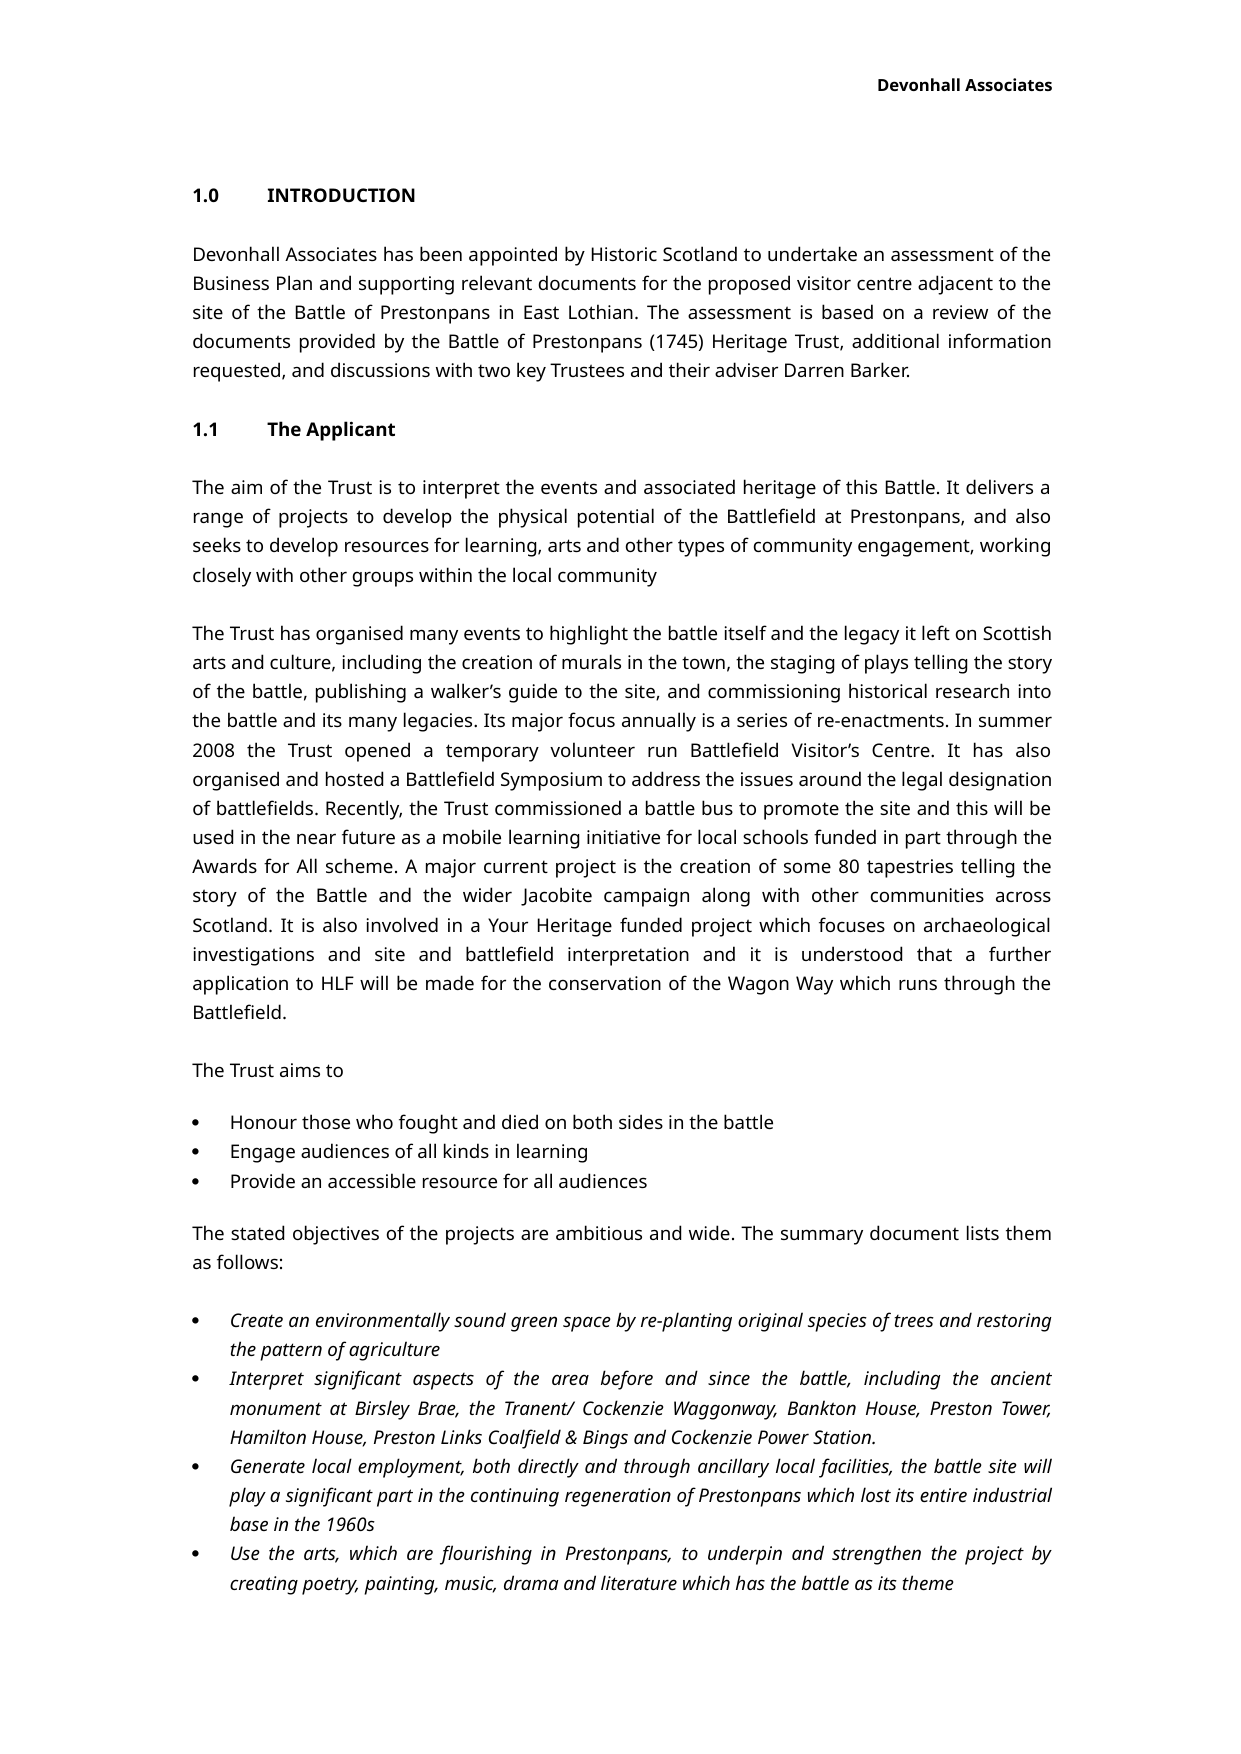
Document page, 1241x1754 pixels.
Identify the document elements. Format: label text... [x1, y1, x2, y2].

text  Generate local employment, both directly and through ancillary local facilities, the battle site will play a significant part in the continuing regeneration of Prestonpans which lost its entire industrial base in the 1960s [192, 1449, 1053, 1537]
text  Provide an accessible resource for all audiences [192, 1164, 1053, 1193]
text The stated objectives of the projects are ambitious and wide. The summary document lists them as follows: [192, 1216, 1053, 1274]
text  Engage audiences of all kinds in learning [192, 1135, 1053, 1164]
text Devonhall Associates has been appointed by Historic Scotland to undertake an assessment of the Business Plan and supporting relevant documents for the proposed visitor centre adjacent to the site of the Battle of Prestonpans in East Lothian. The assessment is based on a review of the documents provided by the Battle of Prestonpans (1745) Heritage Trust, additional information requested, and discussions with two key Trustees and their adviser Darren Barker. [192, 237, 1053, 383]
text  Use the arts, which are flourishing in Prestonpans, to underpin and strengthen the project by creating poetry, painting, music, drama and literature which has the battle as its theme [192, 1537, 1053, 1595]
text The aim of the Trust is to interpret the events and associated heritage of this Battle. It delivers a range of projects to develop the physical potential of the Battlefield at Prestonpans, and also seeks to develop resources for learning, arts and other types of community engagement, working closely with other groups within the local community [192, 471, 1053, 587]
text  Interpret significant aspects of the area before and since the battle, including the ancient monument at Birsley Brae, the Tranent/ Cockenzie Waggonway, Bankton House, Preston Tower, Hamilton House, Preston Links Coalfield & Bings and Cockenzie Power Station. [192, 1362, 1053, 1449]
text 1.1 The Applicant [192, 412, 1053, 442]
text The Trust aims to [192, 1054, 1053, 1083]
text  Honour those who fought and died on both sides in the battle [192, 1106, 1053, 1135]
text 1.0 INTRODUCTION [192, 179, 1053, 208]
text  Create an environmentally sound green space by re-planting original species of trees and restoring the pattern of agriculture [192, 1304, 1053, 1362]
text The Trust has organised many events to highlight the battle itself and the legacy it left on Scottish arts and culture, including the creation of murals in the town, the staging of plays telling the story of the battle, publishing a walker’s guide to the site, and commissioning historical research into the battle and its many legacies. Its major focus annually is a series of re-enactments. In summer 2008 the Trust opened a temporary volunteer run Battlefield Visitor’s Centre. It has also organised and hosted a Battlefield Symposium to address the issues around the legal designation of battlefields. Recently, the Trust commissioned a battle bus to promote the site and this will be used in the near future as a mobile learning initiative for local schools funded in part through the Awards for All scheme. A major current project is the creation of some 80 tapestries telling the story of the Battle and the wider Jacobite campaign along with other communities across Scotland. It is also involved in a Your Heritage funded project which focuses on archaeological investigations and site and battlefield interpretation and it is understood that a further application to HLF will be made for the conservation of the Wagon Way which runs through the Battlefield. [192, 617, 1053, 1025]
